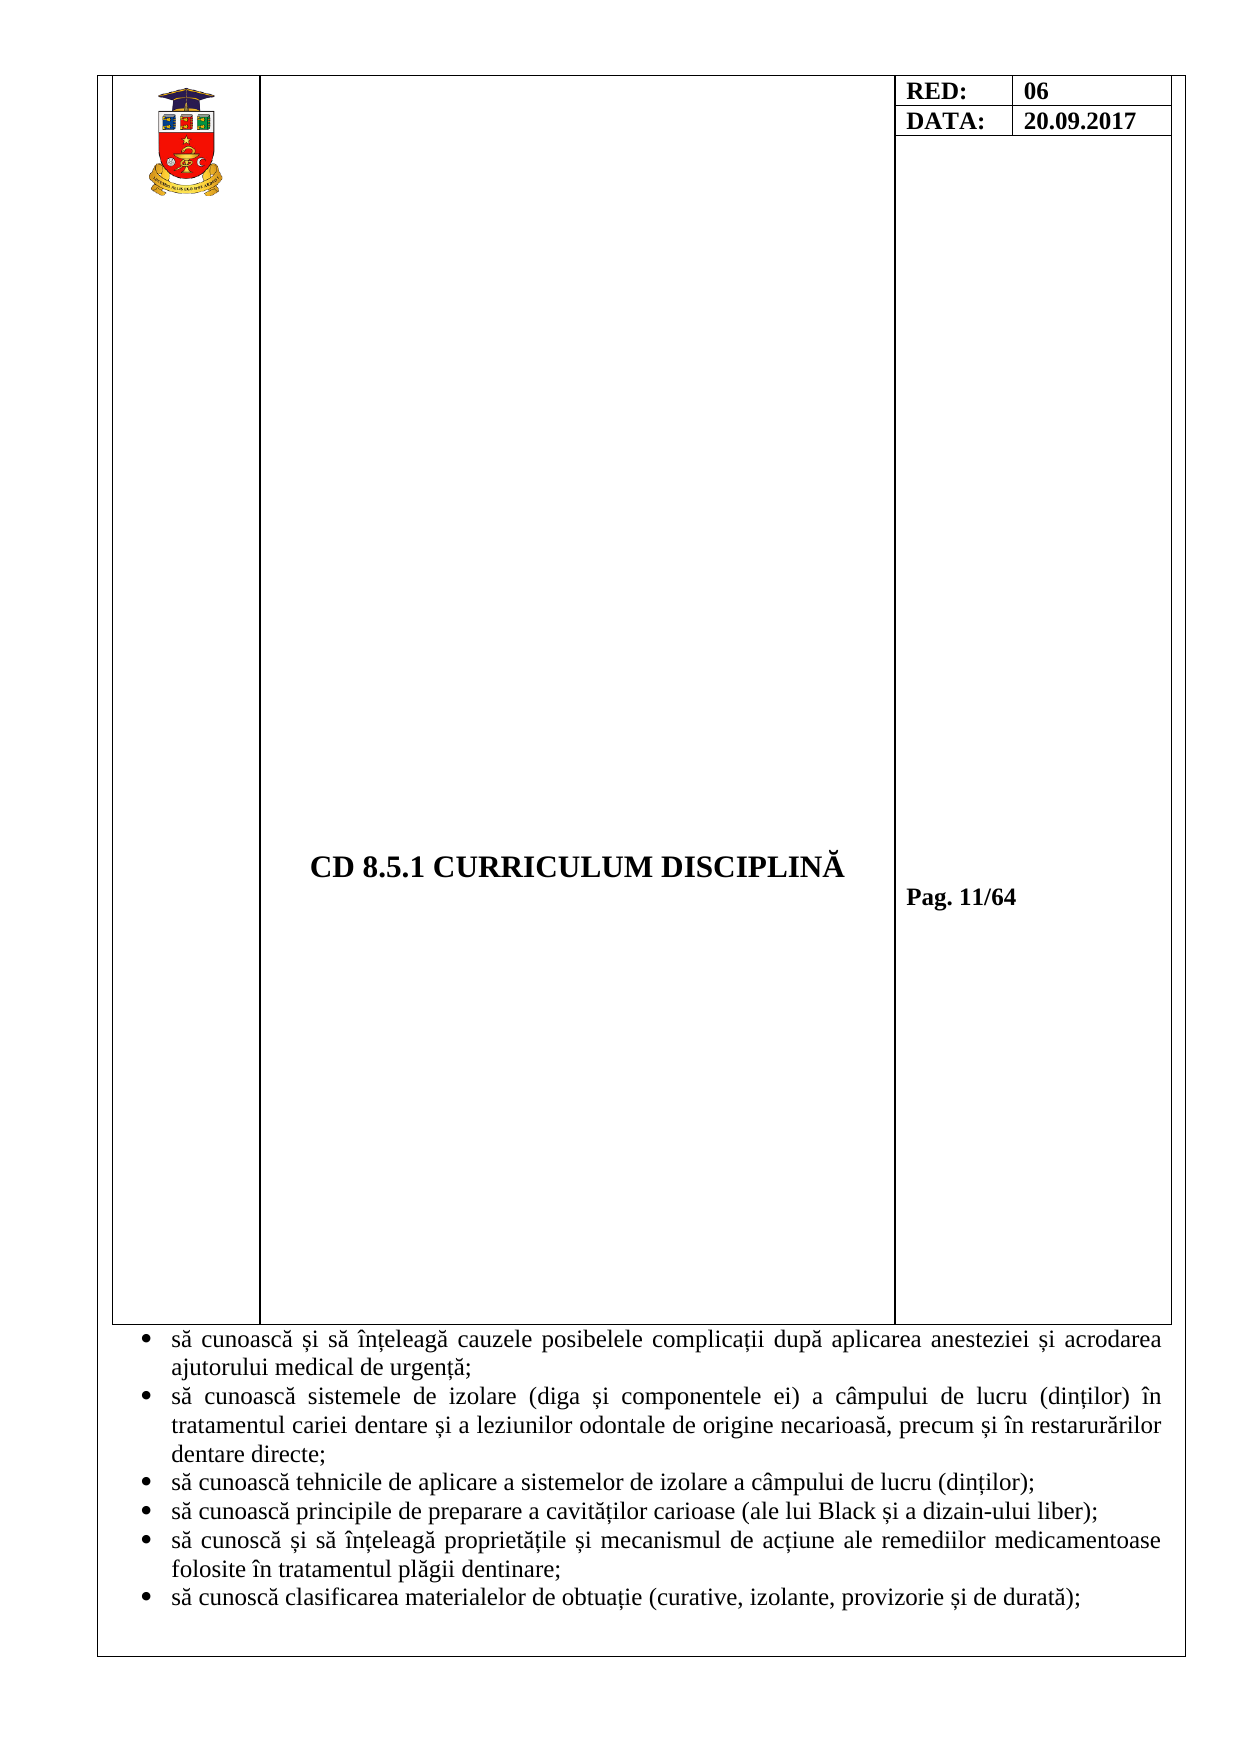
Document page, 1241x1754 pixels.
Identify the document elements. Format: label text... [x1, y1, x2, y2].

list să cunoască și să înțeleagă cauzele posibelele complicații după aplicarea anesteziei și acrodarea ajutorului medical de urgență; [142, 1325, 1162, 1381]
list să cunoască sistemele de izolare (diga și componentele ei) a câmpului de lucru (dinților) în tratamentul cariei dentare și a leziunilor odontale de origine necarioasă, precum și în restarurărilor dentare directe; [142, 1381, 1162, 1467]
picture [137, 87, 236, 196]
list să cunoscă și să înțeleagă proprietățile și mecanismul de acțiune ale remediilor medicamentoase folosite în tratamentul plăgii dentinare; [142, 1525, 1162, 1582]
list să cunoască principile de preparare a cavităților carioase (ale lui Black și a dizain-ului liber); [142, 1496, 1162, 1525]
list să cunoască tehnicile de aplicare a sistemelor de izolare a câmpului de lucru (dinților); [142, 1467, 1162, 1496]
list să cunoscă clasificarea materialelor de obtuație (curative, izolante, provizorie și de durată); [142, 1582, 1162, 1611]
